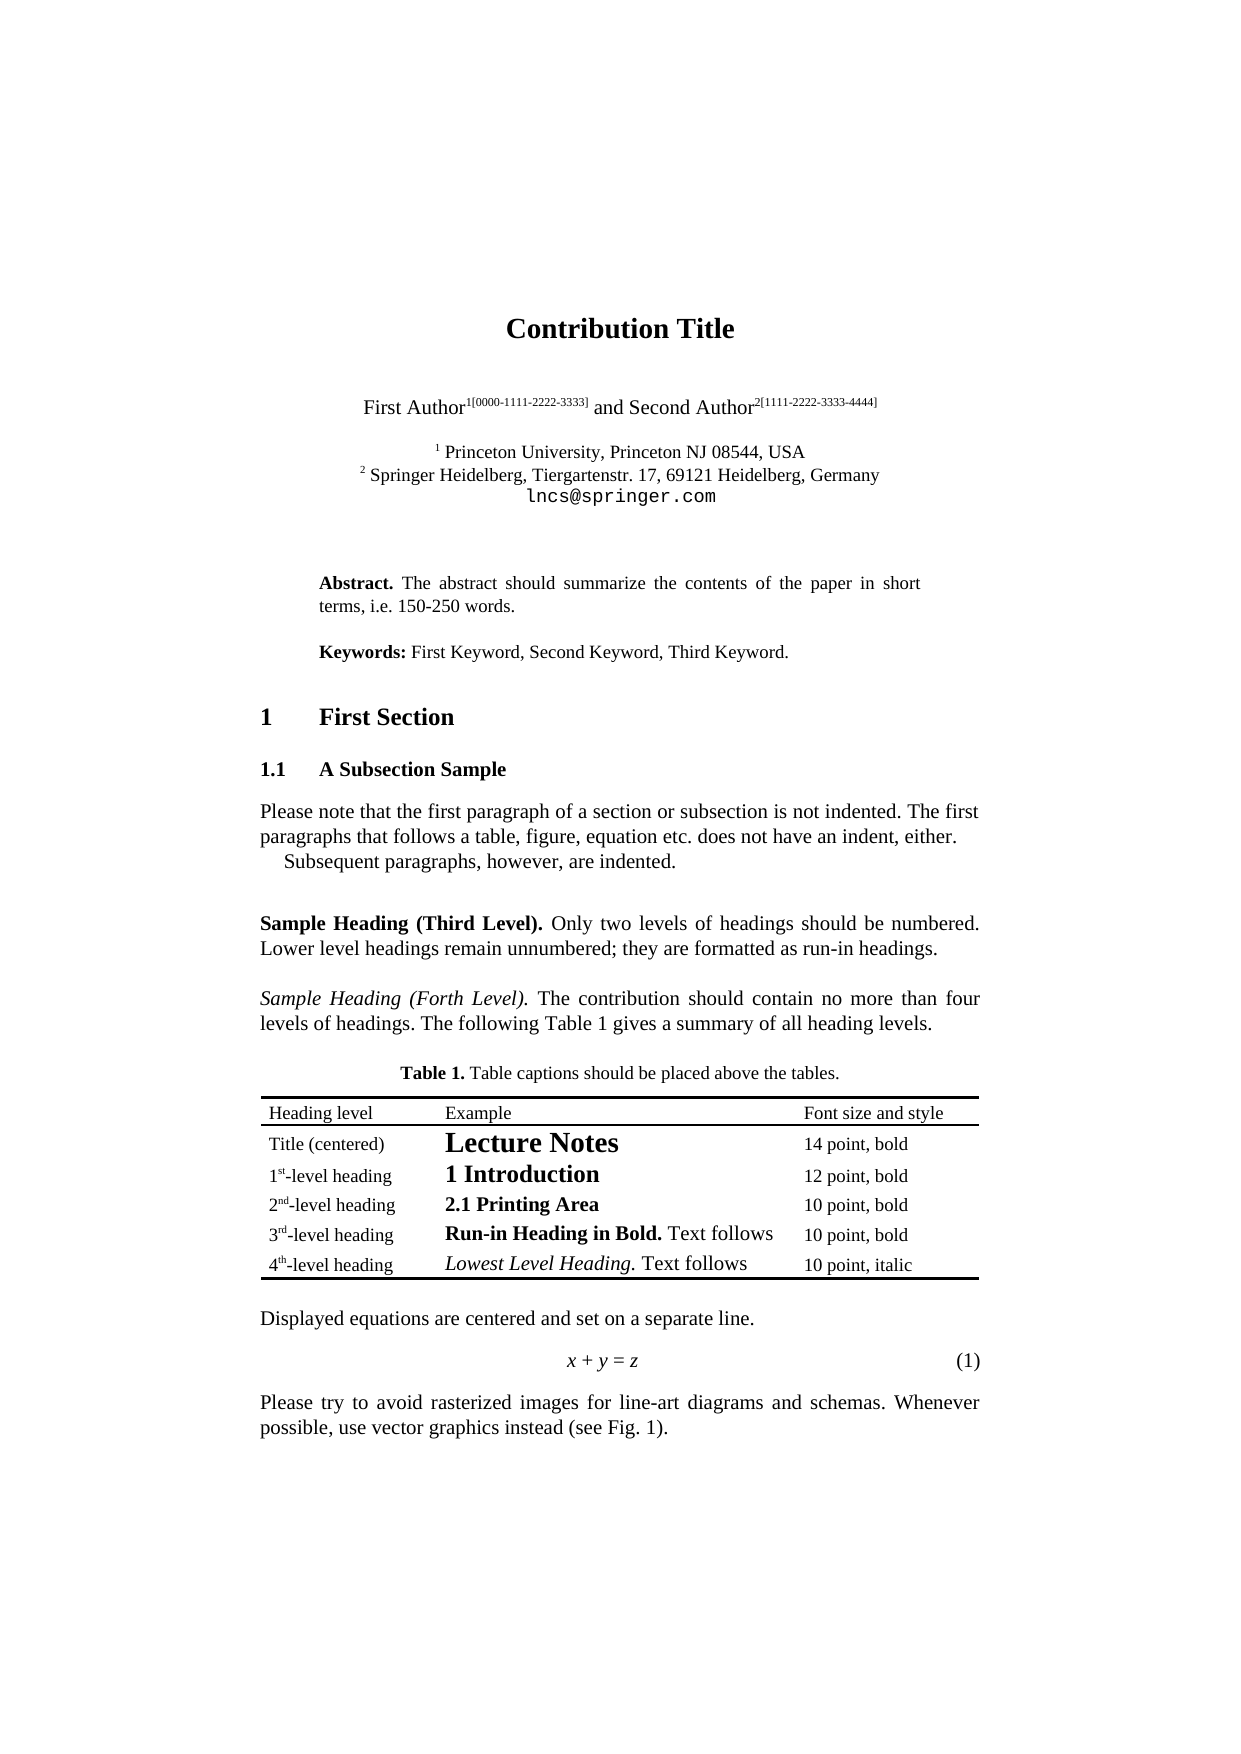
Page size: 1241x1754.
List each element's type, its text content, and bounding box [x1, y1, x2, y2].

text 1 Princeton University, Princeton NJ 08544, USA [260, 439, 980, 462]
table_cell 3rd-level heading [261, 1218, 437, 1248]
table_cell 4th-level heading [261, 1248, 437, 1277]
table_cell 2.1 Printing Area [438, 1189, 796, 1218]
text Subsequent paragraphs, however, are indented. [260, 848, 980, 873]
text First Author1[0000-1111-2222-3333] and Second Author2[1111-2222-3333-4444] [260, 394, 980, 419]
text Please note that the first paragraph of a section or subsection is not indented. The first paragraphs that follows a table, figure, equation etc. does not have an indent, either. [260, 798, 980, 848]
table_cell 10 point, italic [796, 1248, 979, 1277]
table_header Heading level [261, 1099, 437, 1124]
table_header Font size and style [796, 1099, 979, 1124]
subtitle Sample Heading (Third Level). Only two levels of headings should be numbered. Lower level headings remain unnumbered; they are formatted as run-in headings. [260, 910, 980, 960]
subtitle Sample Heading (Forth Level). The contribution should contain no more than four levels of headings. The following Table 1 gives a summary of all heading levels. [260, 985, 980, 1035]
subtitle First Section [260, 700, 980, 731]
table_cell Lecture Notes [438, 1126, 796, 1159]
text Table 1. Table captions should be placed above the tables. [260, 1060, 980, 1083]
table_cell 2nd-level heading [261, 1189, 437, 1218]
table_cell Run-in Heading in Bold. Text follows [438, 1218, 796, 1248]
table_cell 1st-level heading [261, 1159, 437, 1188]
text Displayed equations are centered and set on a separate line. [260, 1305, 980, 1330]
text x + y = z () [260, 1347, 980, 1372]
table_header Example [438, 1099, 796, 1124]
table_cell Title (centered) [261, 1126, 437, 1159]
text Abstract. The abstract should summarize the contents of the paper in short terms, i.e. 150-250 words. [319, 571, 921, 617]
table_cell 1 Introduction [438, 1159, 796, 1188]
table_cell 10 point, bold [796, 1218, 979, 1248]
subtitle A Subsection Sample [260, 756, 980, 781]
table_cell 12 point, bold [796, 1159, 979, 1188]
table_cell 14 point, bold [796, 1126, 979, 1159]
table_cell Lowest Level Heading. Text follows [438, 1248, 796, 1277]
title Contribution Title [260, 307, 980, 344]
text Please try to avoid rasterized images for line-art diagrams and schemas. Whenever possible, use vector graphics instead (see Fig. 1). [260, 1389, 980, 1439]
table_cell 10 point, bold [796, 1189, 979, 1218]
text 2 Springer Heidelberg, Tiergartenstr. 17, 69121 Heidelberg, Germany lncs@springer.com [260, 462, 980, 508]
text Keywords: First Keyword, Second Keyword, Third Keyword. [319, 639, 921, 662]
